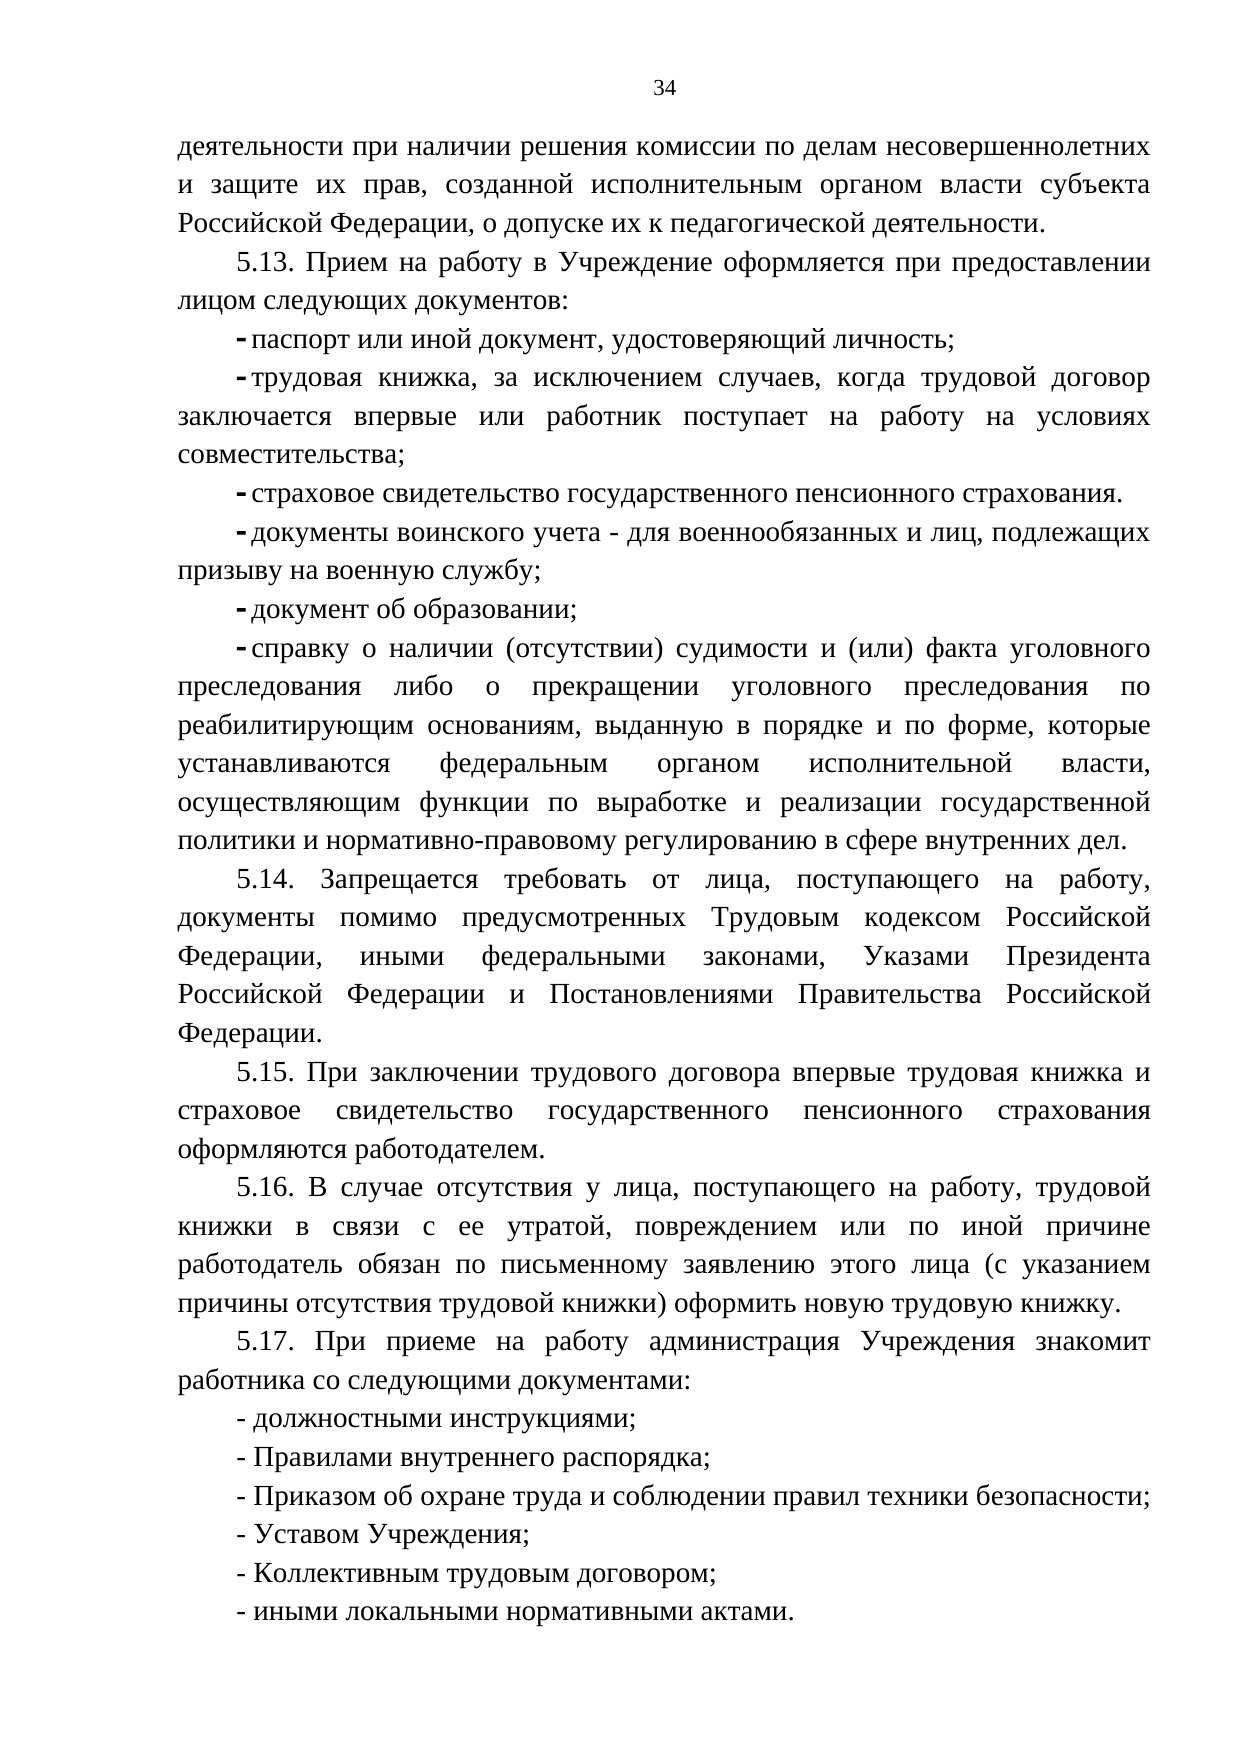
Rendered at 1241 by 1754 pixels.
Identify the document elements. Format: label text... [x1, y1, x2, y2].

text 5.17. При приеме на работу администрация Учреждения знакомит работника со следующими документами: [177, 1323, 1152, 1396]
text 5.13. Прием на работу в Учреждение оформляется при предоставлении лицом следующих документов: [177, 244, 1152, 316]
list справку о наличии (отсутствии) судимости и (или) факта уголовного преследования либо о прекращении уголовного преследования по реабилитирующим основаниям, выданную в порядке и по форме, которые устанавливаются федеральным органом исполнительной власти, осуществляющим функции по выработке и реализации государственной политики и нормативно-правовому регулированию в сфере внутренних дел. [177, 630, 1152, 856]
list документ об образовании; [177, 591, 1152, 625]
list трудовая книжка, за исключением случаев, когда трудовой договор заключается впервые или работник поступает на работу на условиях совместительства; [177, 359, 1152, 470]
list документы воинского учета - для военнообязанных и лиц, подлежащих призыву на военную службу; [177, 514, 1152, 586]
text - Коллективным трудовым договором; [177, 1555, 1152, 1588]
text 5.15. При заключении трудового договора впервые трудовая книжка и страховое свидетельство государственного пенсионного страхования оформляются работодателем. [177, 1054, 1152, 1164]
text 5.14. Запрещается требовать от лица, поступающего на работу, документы помимо предусмотренных Трудовым кодексом Российской Федерации, иными федеральными законами, Указами Президента Российской Федерации и Постановлениями Правительства Российской Федерации. [177, 861, 1152, 1049]
list паспорт или иной документ, удостоверяющий личность; [177, 321, 1152, 354]
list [177, 128, 1152, 239]
list страховое свидетельство государственного пенсионного страхования. [177, 475, 1152, 509]
text - должностными инструкциями; [177, 1401, 1152, 1434]
text 5.16. В случае отсутствия у лица, поступающего на работу, трудовой книжки в связи с ее утратой, повреждением или по иной причине работодатель обязан по письменному заявлению этого лица (с указанием причины отсутствия трудовой книжки) оформить новую трудовую книжку. [177, 1169, 1152, 1318]
text - Правилами внутреннего распорядка; [177, 1439, 1152, 1473]
text - Уставом Учреждения; [177, 1516, 1152, 1550]
text - Приказом об охране труда и соблюдении правил техники безопасности; [177, 1478, 1152, 1511]
text - иными локальными нормативными актами. [177, 1593, 1152, 1627]
